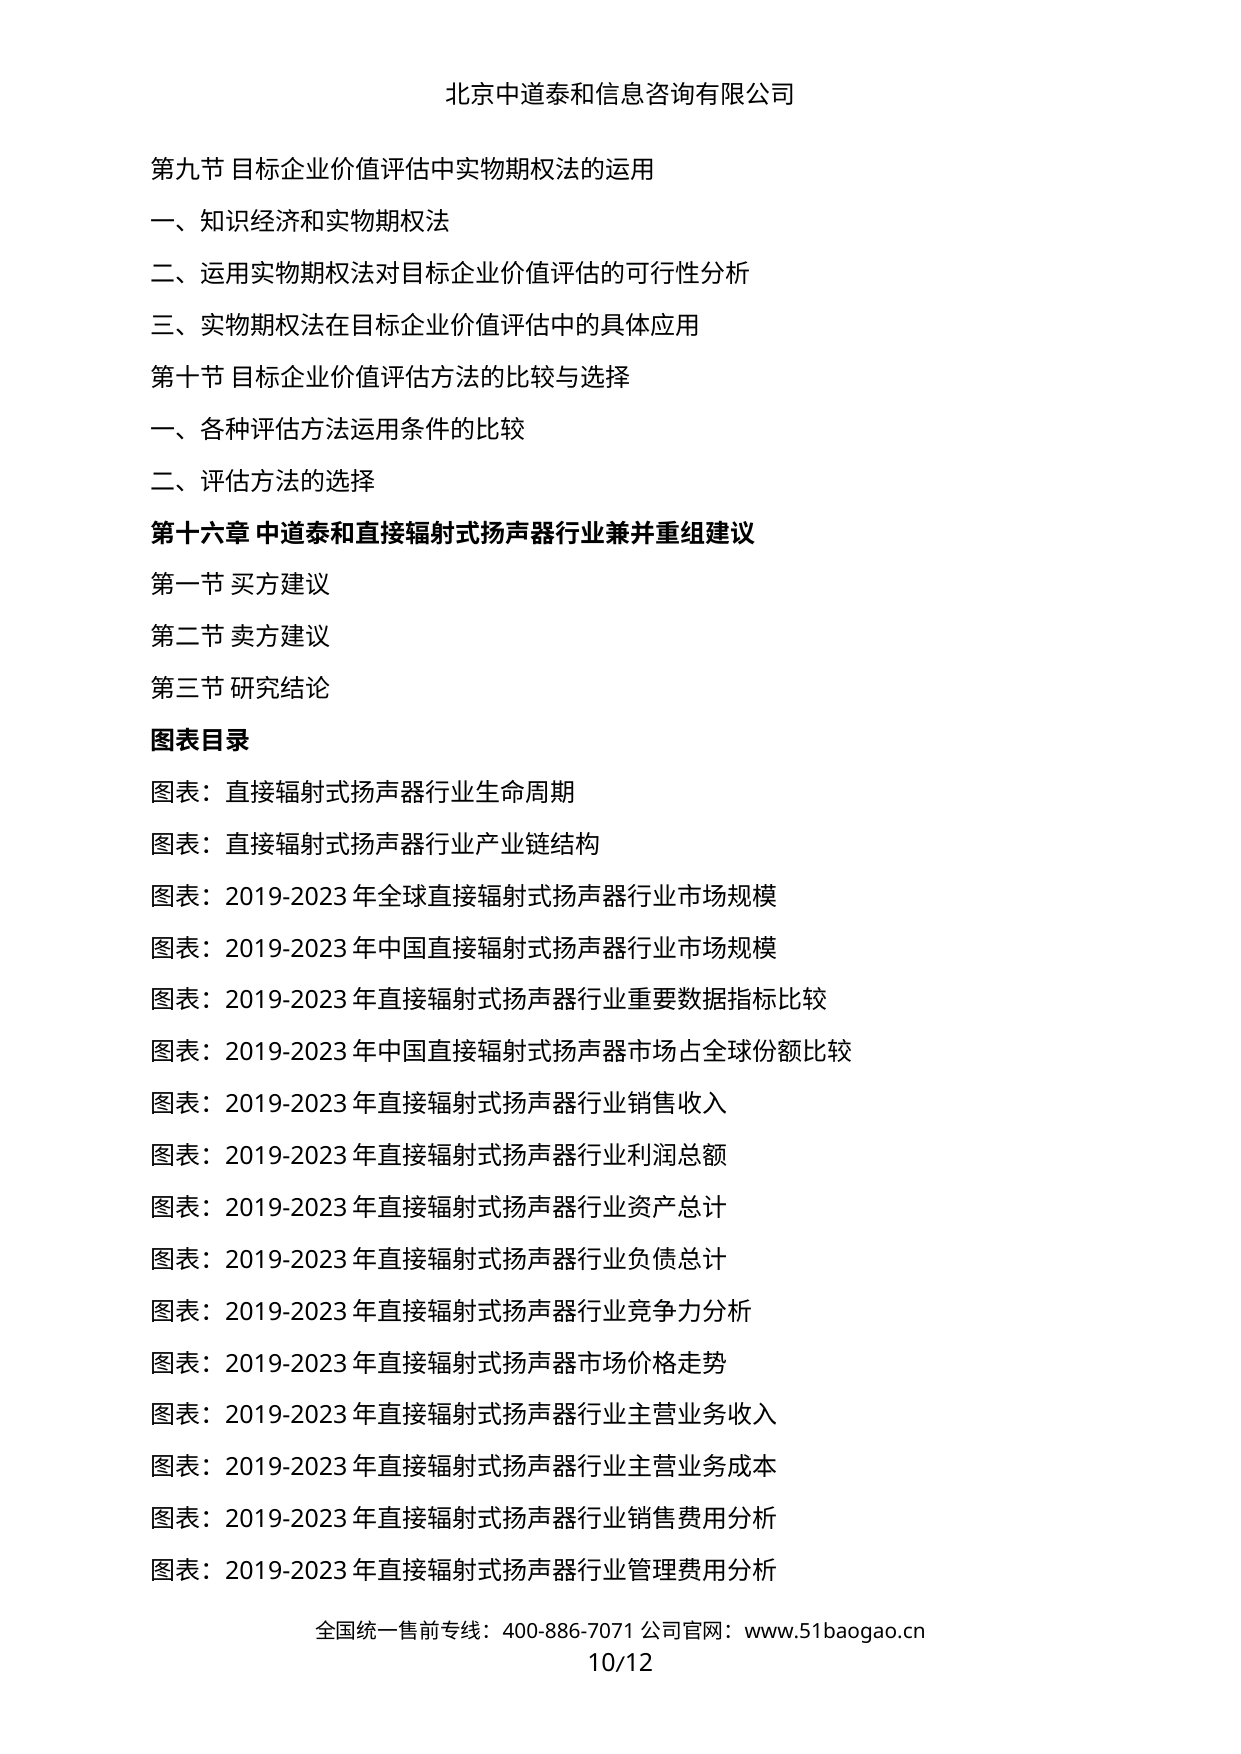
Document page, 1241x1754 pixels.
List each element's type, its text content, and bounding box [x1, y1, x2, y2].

text 第二节 卖方建议 [150, 617, 1090, 653]
text 图表：2019-2023年直接辐射式扬声器行业负债总计 [150, 1239, 1090, 1276]
text 图表：2019-2023年中国直接辐射式扬声器市场占全球份额比较 [150, 1032, 1090, 1068]
text 二、评估方法的选择 [150, 461, 1090, 497]
text 图表：2019-2023年直接辐射式扬声器行业销售费用分析 [150, 1499, 1090, 1535]
text 一、各种评估方法运用条件的比较 [150, 409, 1090, 446]
text 图表：2019-2023年直接辐射式扬声器行业销售收入 [150, 1084, 1090, 1120]
text 图表：2019-2023年直接辐射式扬声器市场价格走势 [150, 1343, 1090, 1379]
text 图表：2019-2023年直接辐射式扬声器行业资产总计 [150, 1187, 1090, 1224]
text 图表：2019-2023年直接辐射式扬声器行业主营业务成本 [150, 1447, 1090, 1483]
text 第一节 买方建议 [150, 565, 1090, 601]
text 第十节 目标企业价值评估方法的比较与选择 [150, 357, 1090, 394]
text 图表：直接辐射式扬声器行业产业链结构 [150, 824, 1090, 861]
text 图表：2019-2023年直接辐射式扬声器行业竞争力分析 [150, 1291, 1090, 1327]
text 第三节 研究结论 [150, 669, 1090, 705]
text 一、知识经济和实物期权法 [150, 202, 1090, 238]
text 图表：2019-2023年中国直接辐射式扬声器行业市场规模 [150, 928, 1090, 964]
text 图表：2019-2023年直接辐射式扬声器行业重要数据指标比较 [150, 980, 1090, 1016]
text 三、实物期权法在目标企业价值评估中的具体应用 [150, 306, 1090, 342]
text 图表目录 [150, 721, 1090, 757]
text 图表：直接辐射式扬声器行业生命周期 [150, 772, 1090, 809]
text 第九节 目标企业价值评估中实物期权法的运用 [150, 150, 1090, 186]
text 第十六章 中道泰和直接辐射式扬声器行业兼并重组建议 [150, 513, 1090, 549]
text 图表：2019-2023年直接辐射式扬声器行业管理费用分析 [150, 1551, 1090, 1587]
text 二、运用实物期权法对目标企业价值评估的可行性分析 [150, 254, 1090, 290]
text 图表：2019-2023年直接辐射式扬声器行业利润总额 [150, 1136, 1090, 1172]
text 图表：2019-2023年直接辐射式扬声器行业主营业务收入 [150, 1395, 1090, 1431]
text 图表：2019-2023年全球直接辐射式扬声器行业市场规模 [150, 876, 1090, 912]
